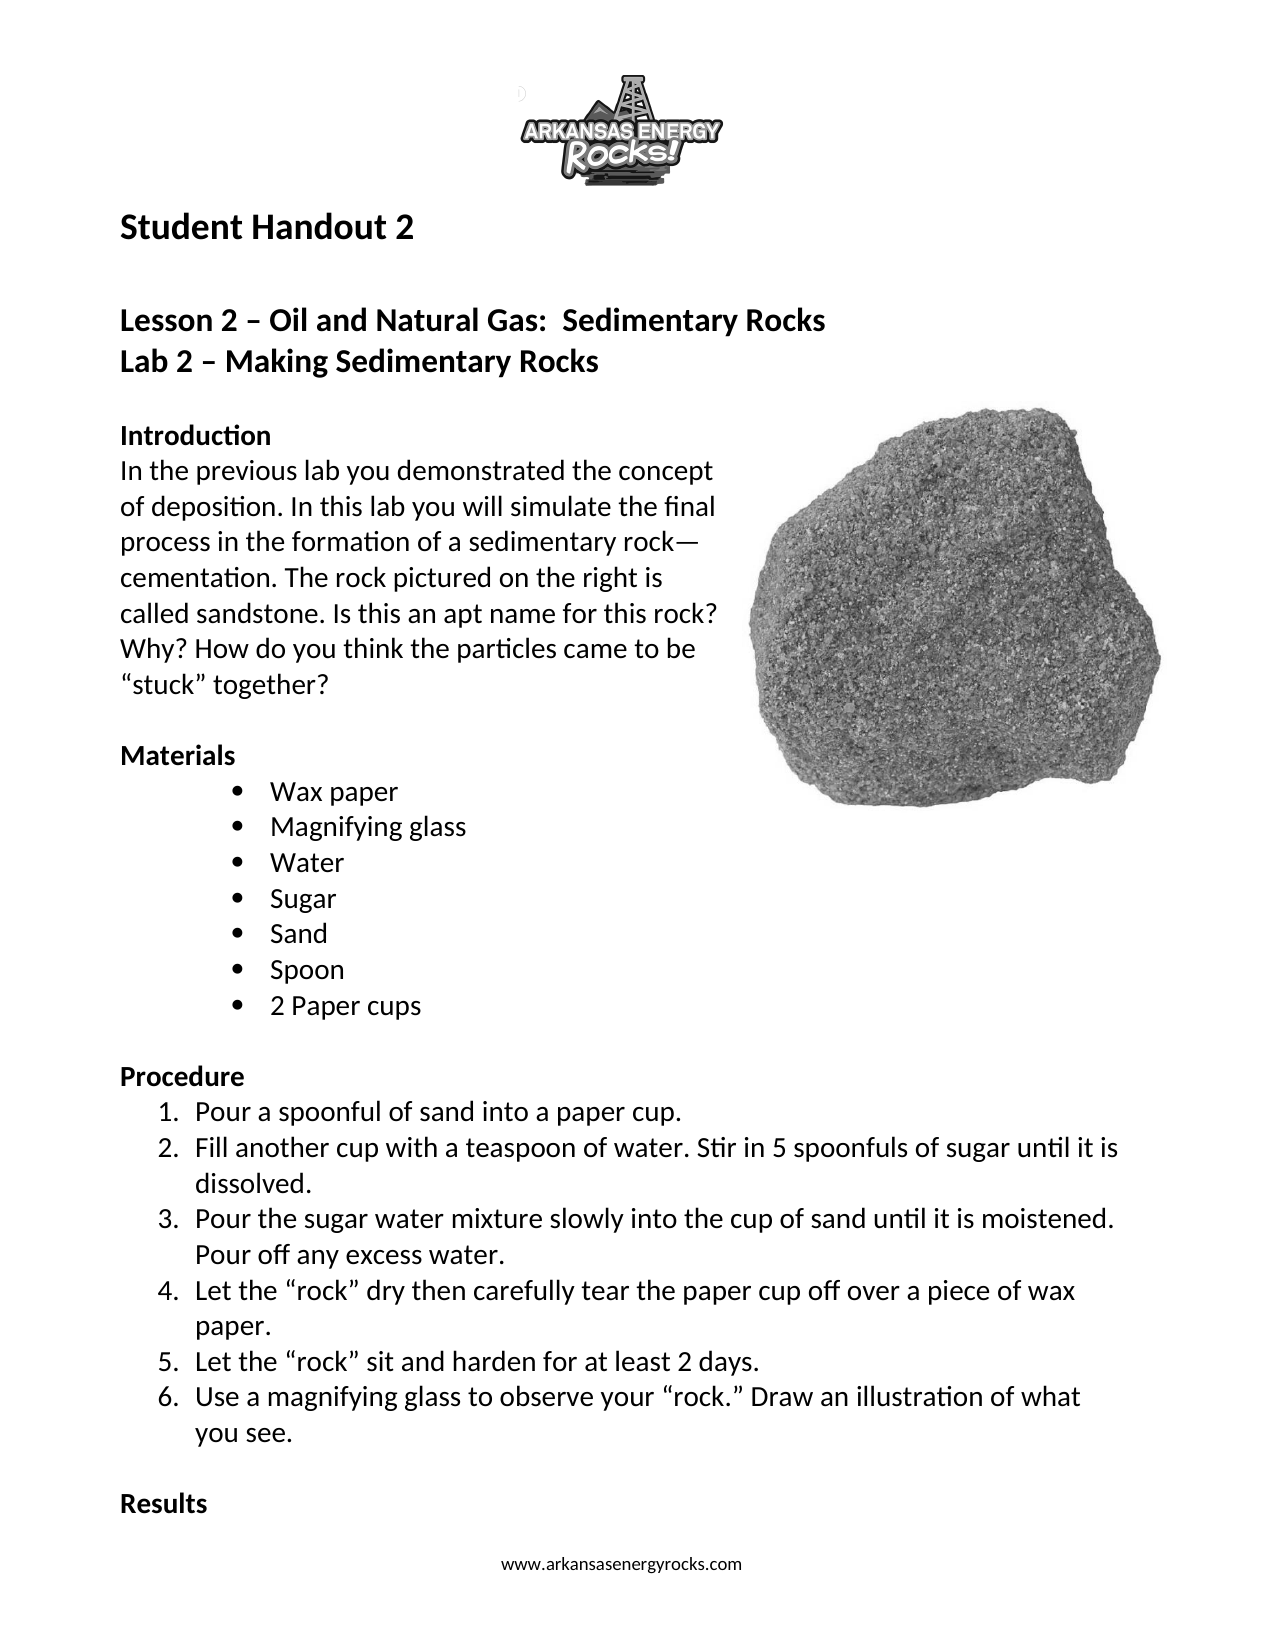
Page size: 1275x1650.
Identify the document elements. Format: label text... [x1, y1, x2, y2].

list Let the “rock” dry then carefully tear the paper cup off over a piece of wax paper. [157, 1272, 1123, 1343]
list Use a magnifying glass to observe your “rock.” Draw an illustration of what you see. [157, 1378, 1123, 1450]
text Lab 2 – Making Sedimentary Rocks [120, 340, 1123, 381]
list Pour a spoonful of sand into a paper cup. [157, 1093, 1123, 1129]
list 2 Paper cups [232, 987, 1123, 1022]
text Introduction [120, 417, 742, 452]
list Pour the sugar water mixture slowly into the cup of sand until it is moistened. Pour off any excess water. [157, 1200, 1123, 1272]
text Materials [120, 737, 742, 773]
list Magnifying glass [232, 808, 1123, 844]
list Sugar [232, 880, 1123, 915]
text Procedure [120, 1058, 1123, 1093]
text Student Handout 2 [120, 203, 1123, 249]
text Results [120, 1485, 1123, 1521]
picture [742, 401, 1167, 813]
list Wax paper [232, 773, 742, 808]
text Lesson 2 – Oil and Natural Gas: Sedimentary Rocks [120, 299, 1123, 340]
picture [518, 75, 725, 203]
list Let the “rock” sit and harden for at least 2 days. [157, 1343, 1123, 1378]
list Sand [232, 915, 1123, 951]
list Water [232, 844, 1123, 880]
list Fill another cup with a teaspoon of water. Stir in 5 spoonfuls of sugar until it is dissolved. [157, 1129, 1123, 1200]
list Spoon [232, 951, 1123, 987]
text In the previous lab you demonstrated the concept of deposition. In this lab you will simulate the final process in the formation of a sedimentary rock—cementation. The rock pictured on the right is called sandstone. Is this an apt name for this rock? Why? How do you think the particles came to be “stuck” together? [120, 452, 742, 702]
